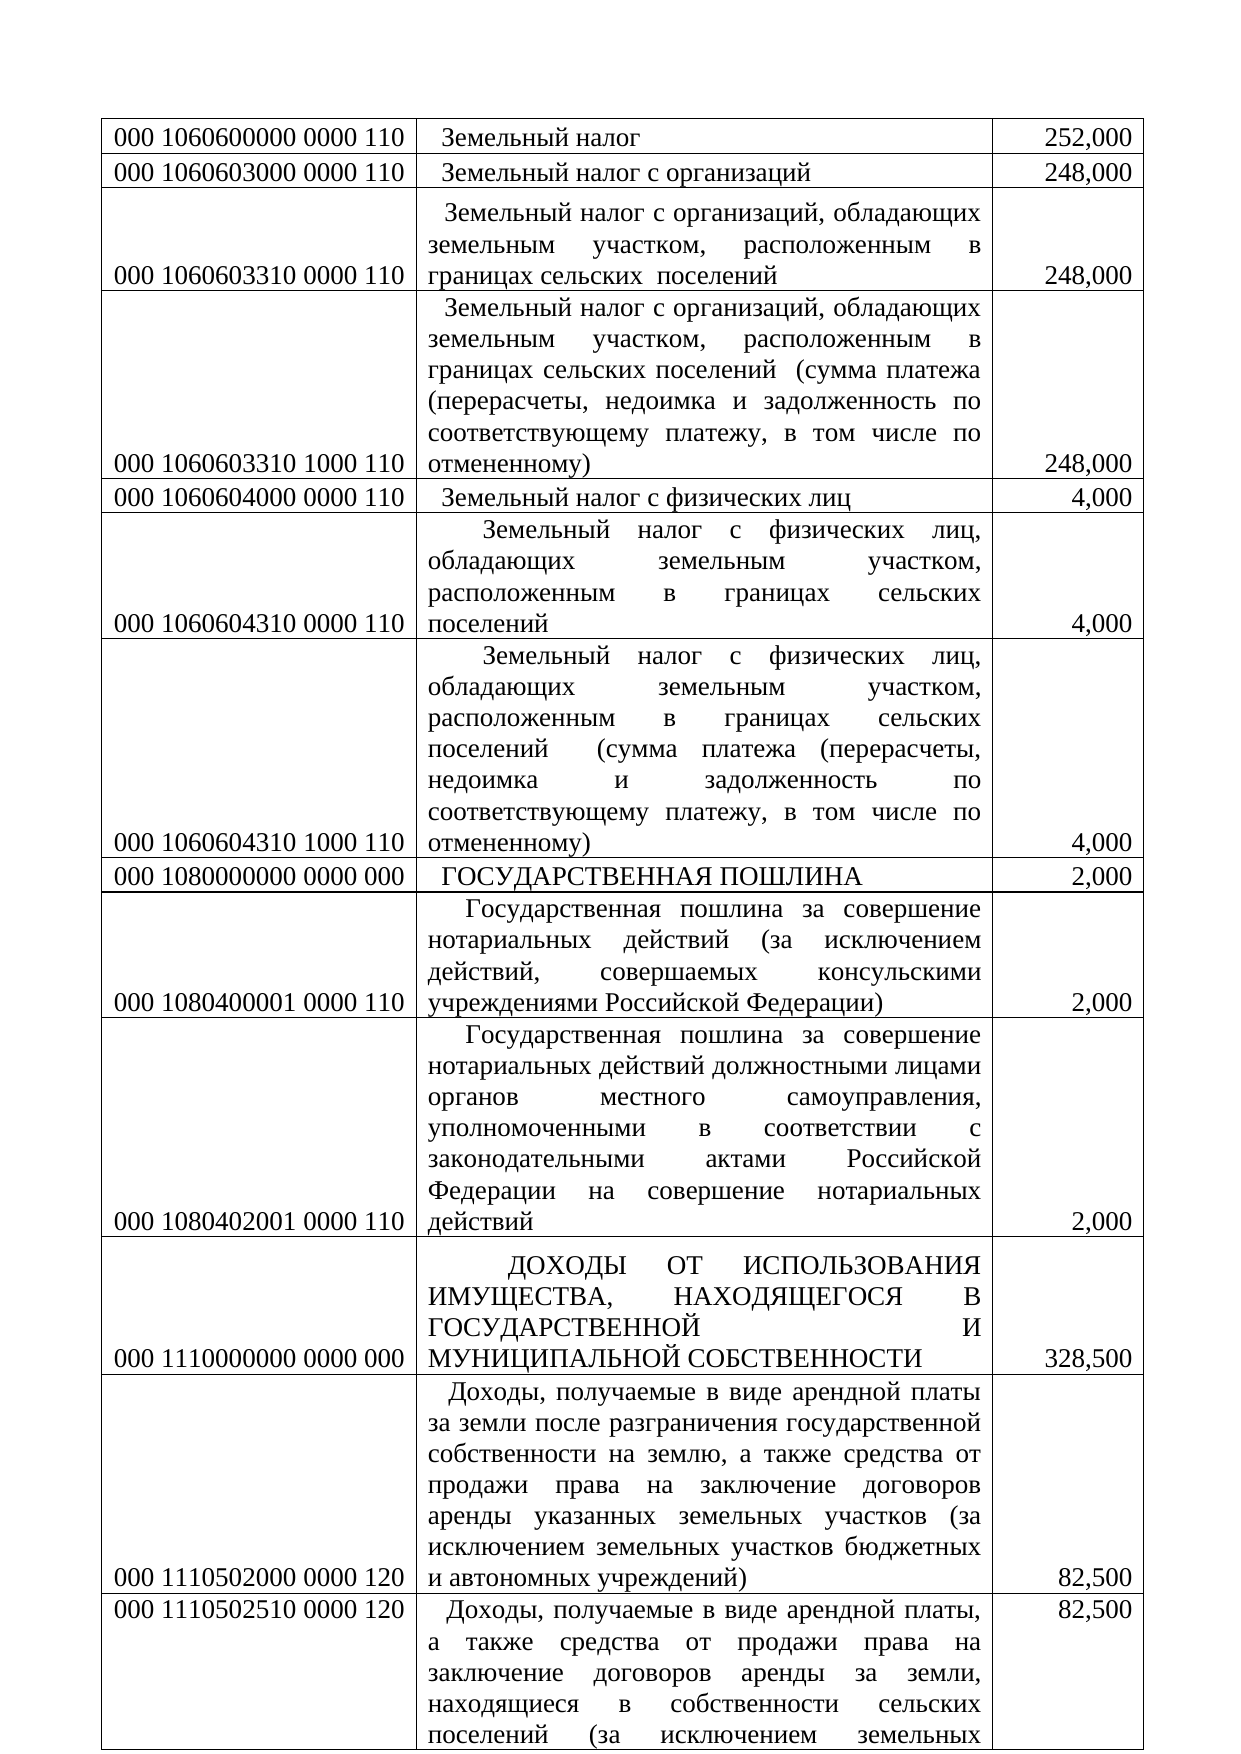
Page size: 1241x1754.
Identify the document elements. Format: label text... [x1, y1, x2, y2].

table_cell Доходы, получаемые в виде арендной платы за земли после разграничения государственной собственности на землю, а также средства от продажи права на заключение договоров аренды указанных земельных участков (за исключением земельных участков бюджетных и автономных учреждений) [417, 1375, 992, 1593]
table_cell 2,000 [993, 858, 1143, 891]
table_cell 000 1060604000 0000 110 [102, 479, 416, 512]
table_cell Земельный налог [417, 119, 992, 152]
table_cell ГОСУДАРСТВЕННАЯ ПОШЛИНА [417, 858, 992, 891]
table_cell 2,000 [993, 1018, 1143, 1236]
table_cell Земельный налог с физических лиц, обладающих земельным участком, расположенным в границах сельских поселений [417, 513, 992, 638]
table_cell 2,000 [993, 893, 1143, 1017]
table_cell Земельный налог с организаций [417, 154, 992, 187]
table_cell 000 1110502000 0000 120 [102, 1375, 416, 1593]
table_cell 000 1080000000 0000 000 [102, 858, 416, 891]
table_cell 000 1060603310 0000 110 [102, 188, 416, 290]
table_cell 252,000 [993, 119, 1143, 152]
table_cell 248,000 [993, 291, 1143, 478]
table_cell 82,500 [993, 1375, 1143, 1593]
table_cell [417, 1594, 992, 1749]
table_cell ДОХОДЫ ОТ ИСПОЛЬЗОВАНИЯ ИМУЩЕСТВА, НАХОДЯЩЕГОСЯ В ГОСУДАРСТВЕННОЙ И МУНИЦИПАЛЬНОЙ СОБСТВЕННОСТИ [417, 1237, 992, 1373]
table_cell 4,000 [993, 479, 1143, 512]
table_cell 000 1080400001 0000 110 [102, 893, 416, 1017]
table_cell 000 1060604310 0000 110 [102, 513, 416, 638]
table_cell Государственная пошлина за совершение нотариальных действий должностными лицами органов местного самоуправления, уполномоченными в соответствии с законодательными актами Российской Федерации на совершение нотариальных действий [417, 1018, 992, 1236]
table_cell Государственная пошлина за совершение нотариальных действий (за исключением действий, совершаемых консульскими учреждениями Российской Федерации) [417, 893, 992, 1017]
table_cell 000 1060604310 1000 110 [102, 639, 416, 857]
table_cell 000 1060603000 0000 110 [102, 154, 416, 187]
table_cell 82,500 [993, 1594, 1143, 1749]
table_cell 4,000 [993, 513, 1143, 638]
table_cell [102, 1594, 416, 1749]
table_cell Земельный налог с организаций, обладающих земельным участком, расположенным в границах сельских поселений [417, 188, 992, 290]
table_cell 000 1080402001 0000 110 [102, 1018, 416, 1236]
table_cell 4,000 [993, 639, 1143, 857]
table_cell Земельный налог с физических лиц, обладающих земельным участком, расположенным в границах сельских поселений (сумма платежа (перерасчеты, недоимка и задолженность по соответствующему платежу, в том числе по отмененному) [417, 639, 992, 857]
table_cell 248,000 [993, 188, 1143, 290]
table_cell 000 1110000000 0000 000 [102, 1237, 416, 1373]
table_cell Земельный налог с организаций, обладающих земельным участком, расположенным в границах сельских поселений (сумма платежа (перерасчеты, недоимка и задолженность по соответствующему платежу, в том числе по отмененному) [417, 291, 992, 478]
table_cell 000 1060603310 1000 110 [102, 291, 416, 478]
table_cell 328,500 [993, 1237, 1143, 1373]
table_cell Земельный налог с физических лиц [417, 479, 992, 512]
table_cell 000 1060600000 0000 110 [102, 119, 416, 152]
table_cell 248,000 [993, 154, 1143, 187]
